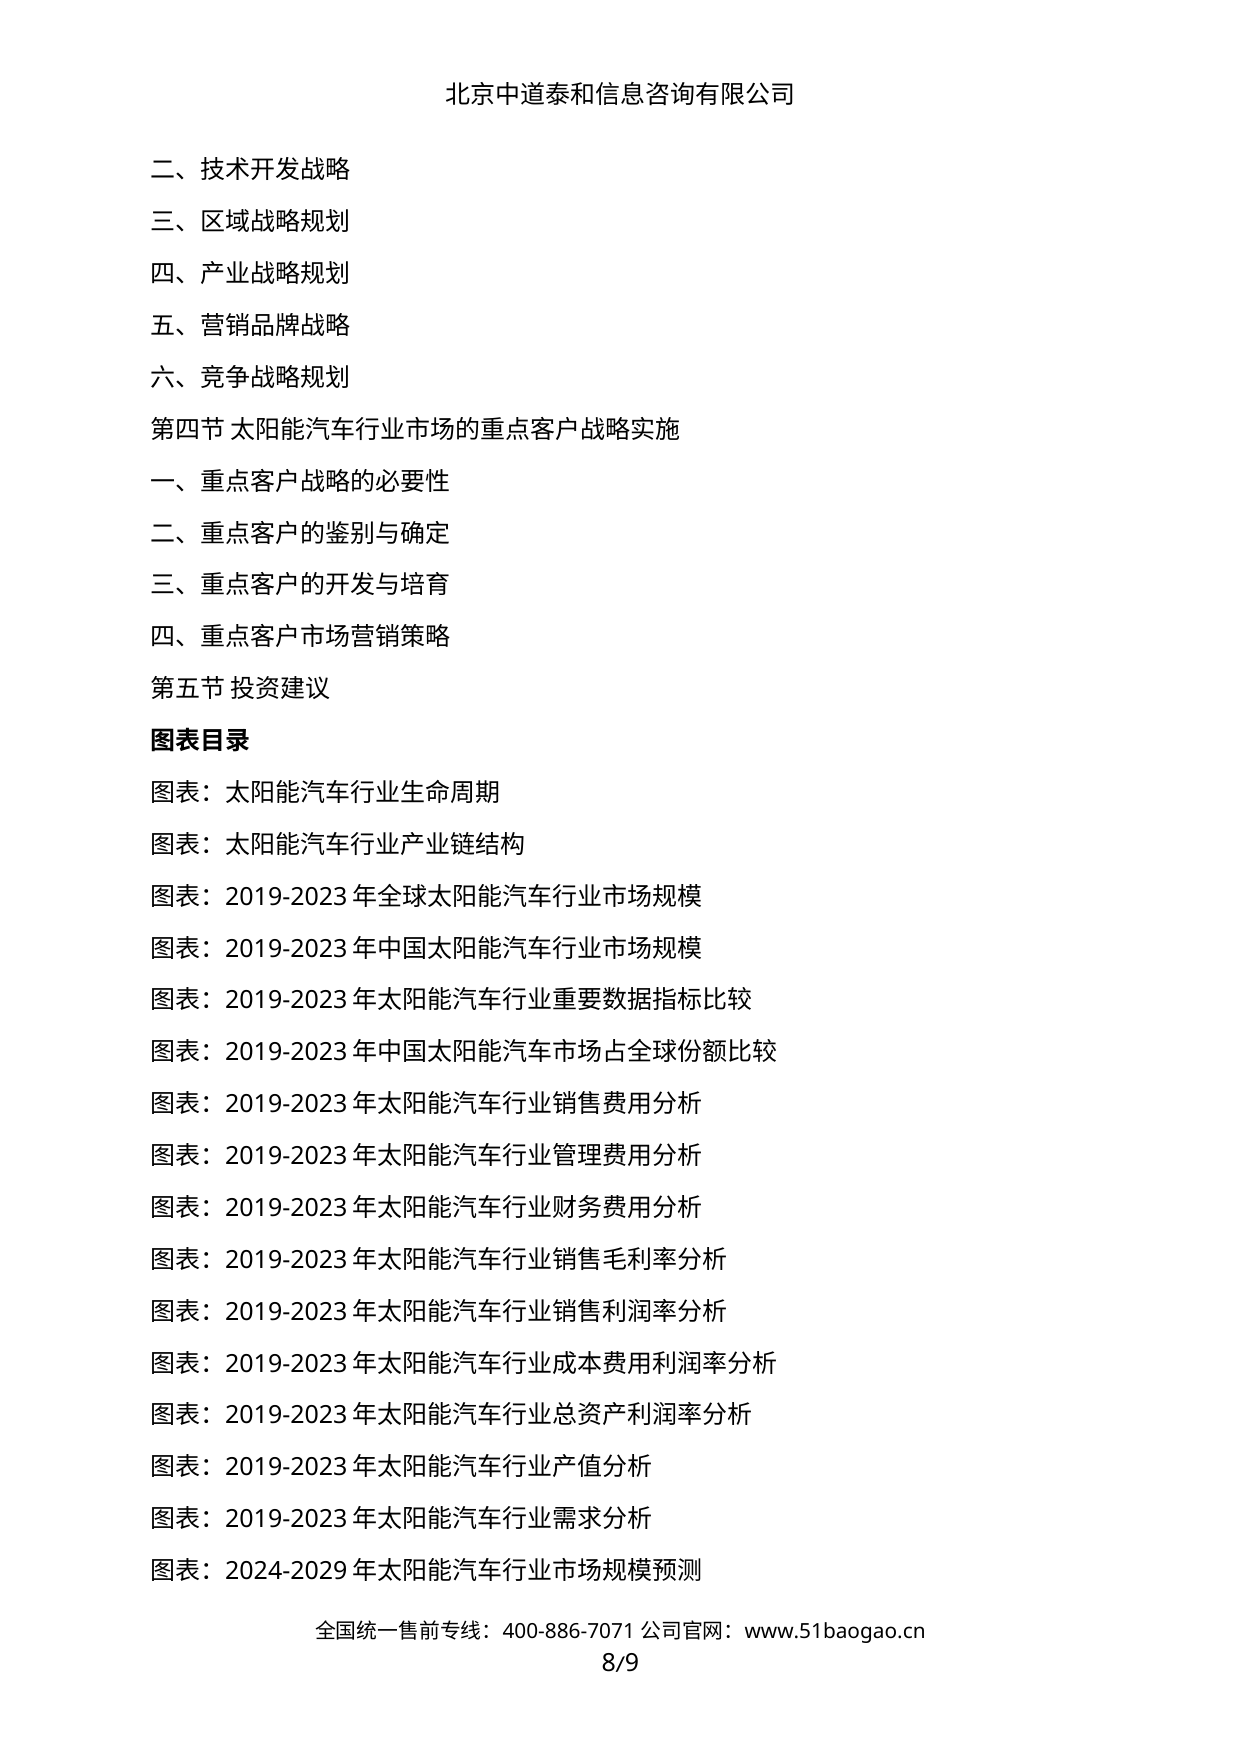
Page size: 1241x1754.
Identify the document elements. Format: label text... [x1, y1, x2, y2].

text 图表：2019-2023年中国太阳能汽车行业市场规模 [150, 928, 1090, 964]
text 六、竞争战略规划 [150, 357, 1090, 394]
text 三、重点客户的开发与培育 [150, 565, 1090, 601]
text 第四节 太阳能汽车行业市场的重点客户战略实施 [150, 409, 1090, 446]
text 图表：2024-2029年太阳能汽车行业市场规模预测 [150, 1551, 1090, 1587]
text 图表：2019-2023年太阳能汽车行业总资产利润率分析 [150, 1395, 1090, 1431]
text 二、重点客户的鉴别与确定 [150, 513, 1090, 549]
text 图表：2019-2023年太阳能汽车行业销售费用分析 [150, 1084, 1090, 1120]
text 二、技术开发战略 [150, 150, 1090, 186]
text 图表：2019-2023年太阳能汽车行业需求分析 [150, 1499, 1090, 1535]
text 图表：2019-2023年太阳能汽车行业产值分析 [150, 1447, 1090, 1483]
text 图表：2019-2023年中国太阳能汽车市场占全球份额比较 [150, 1032, 1090, 1068]
text 图表：2019-2023年太阳能汽车行业销售毛利率分析 [150, 1239, 1090, 1276]
text 图表：2019-2023年太阳能汽车行业管理费用分析 [150, 1136, 1090, 1172]
text 图表：2019-2023年太阳能汽车行业财务费用分析 [150, 1187, 1090, 1224]
text 图表：太阳能汽车行业生命周期 [150, 772, 1090, 809]
text 图表目录 [150, 721, 1090, 757]
text 四、产业战略规划 [150, 254, 1090, 290]
text 图表：2019-2023年太阳能汽车行业重要数据指标比较 [150, 980, 1090, 1016]
text 图表：2019-2023年太阳能汽车行业成本费用利润率分析 [150, 1343, 1090, 1379]
text 四、重点客户市场营销策略 [150, 617, 1090, 653]
text 图表：太阳能汽车行业产业链结构 [150, 824, 1090, 861]
text 图表：2019-2023年太阳能汽车行业销售利润率分析 [150, 1291, 1090, 1327]
text 三、区域战略规划 [150, 202, 1090, 238]
text 图表：2019-2023年全球太阳能汽车行业市场规模 [150, 876, 1090, 912]
text 五、营销品牌战略 [150, 306, 1090, 342]
text 第五节 投资建议 [150, 669, 1090, 705]
text 一、重点客户战略的必要性 [150, 461, 1090, 497]
